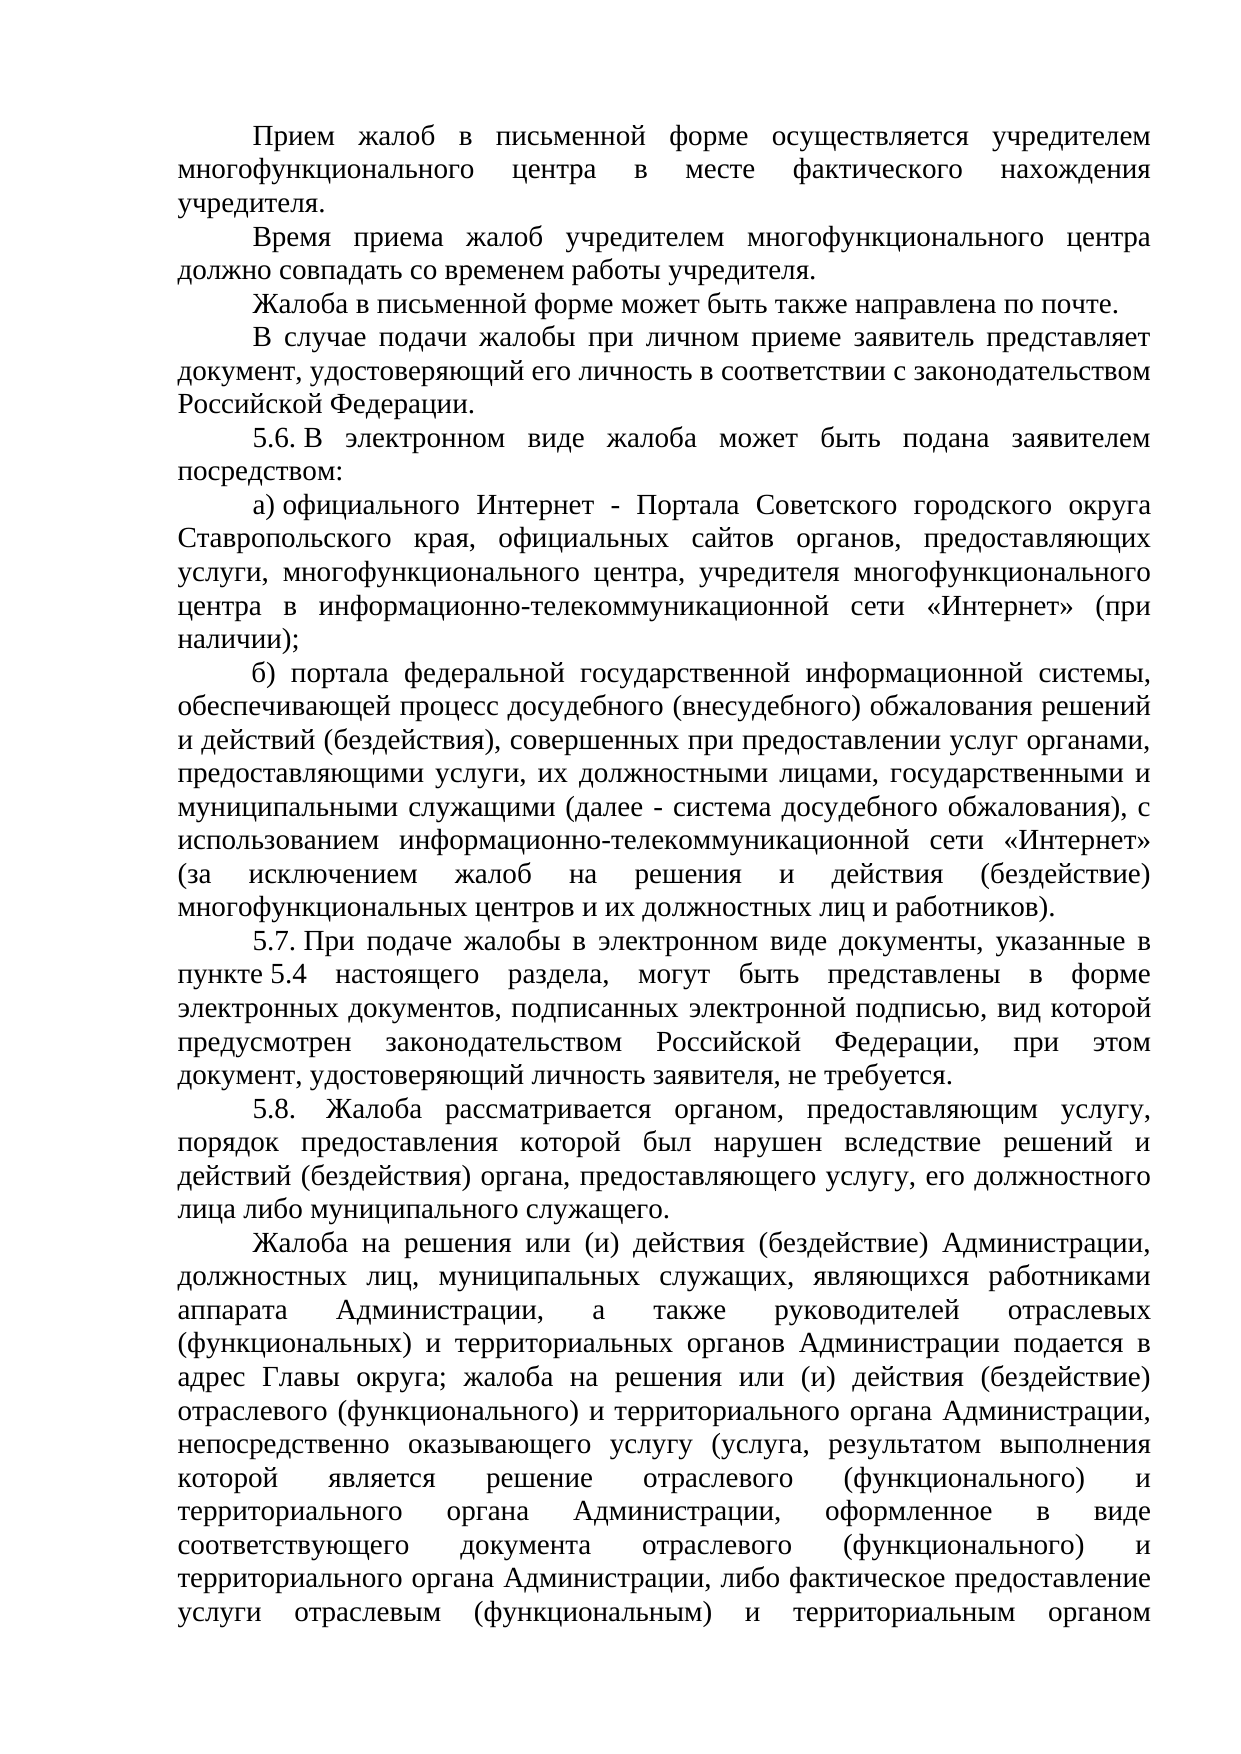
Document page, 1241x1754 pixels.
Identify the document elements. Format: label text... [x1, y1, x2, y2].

text Прием жалоб в письменной форме осуществляется учредителем многофункционального центра в месте фактического нахождения учредителя. [177, 118, 1152, 219]
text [177, 1225, 1152, 1627]
text Жалоба в письменной форме может быть также направлена по почте. [177, 286, 1152, 319]
text Время приема жалоб учредителем многофункционального центра должно совпадать со временем работы учредителя. [177, 219, 1152, 286]
text 5.6. В электронном виде жалоба может быть подана заявителем посредством: [177, 420, 1152, 487]
text а) официального Интернет - Портала Советского городского округа Ставропольского края, официальных сайтов органов, предоставляющих услуги, многофункционального центра, учредителя многофункционального центра в информационно-телекоммуникационной сети «Интернет» (при наличии); [177, 487, 1152, 655]
text 5.8. Жалоба рассматривается органом, предоставляющим услугу, порядок предоставления которой был нарушен вследствие решений и действий (бездействия) органа, предоставляющего услугу, его должностного лица либо муниципального служащего. [177, 1091, 1152, 1225]
text 5.7. При подаче жалобы в электронном виде документы, указанные в пункте 5.4 настоящего раздела, могут быть представлены в форме электронных документов, подписанных электронной подписью, вид которой предусмотрен законодательством Российской Федерации, при этом документ, удостоверяющий личность заявителя, не требуется. [177, 923, 1152, 1091]
text В случае подачи жалобы при личном приеме заявитель представляет документ, удостоверяющий его личность в соответствии с законодательством Российской Федерации. [177, 319, 1152, 420]
text б) портала федеральной государственной информационной системы, обеспечивающей процесс досудебного (внесудебного) обжалования решений и действий (бездействия), совершенных при предоставлении услуг органами, предоставляющими услуги, их должностными лицами, государственными и муниципальными служащими (далее - система досудебного обжалования), с использованием информационно-телекоммуникационной сети «Интернет» (за исключением жалоб на решения и действия (бездействие) многофункциональных центров и их должностных лиц и работников). [177, 655, 1152, 923]
